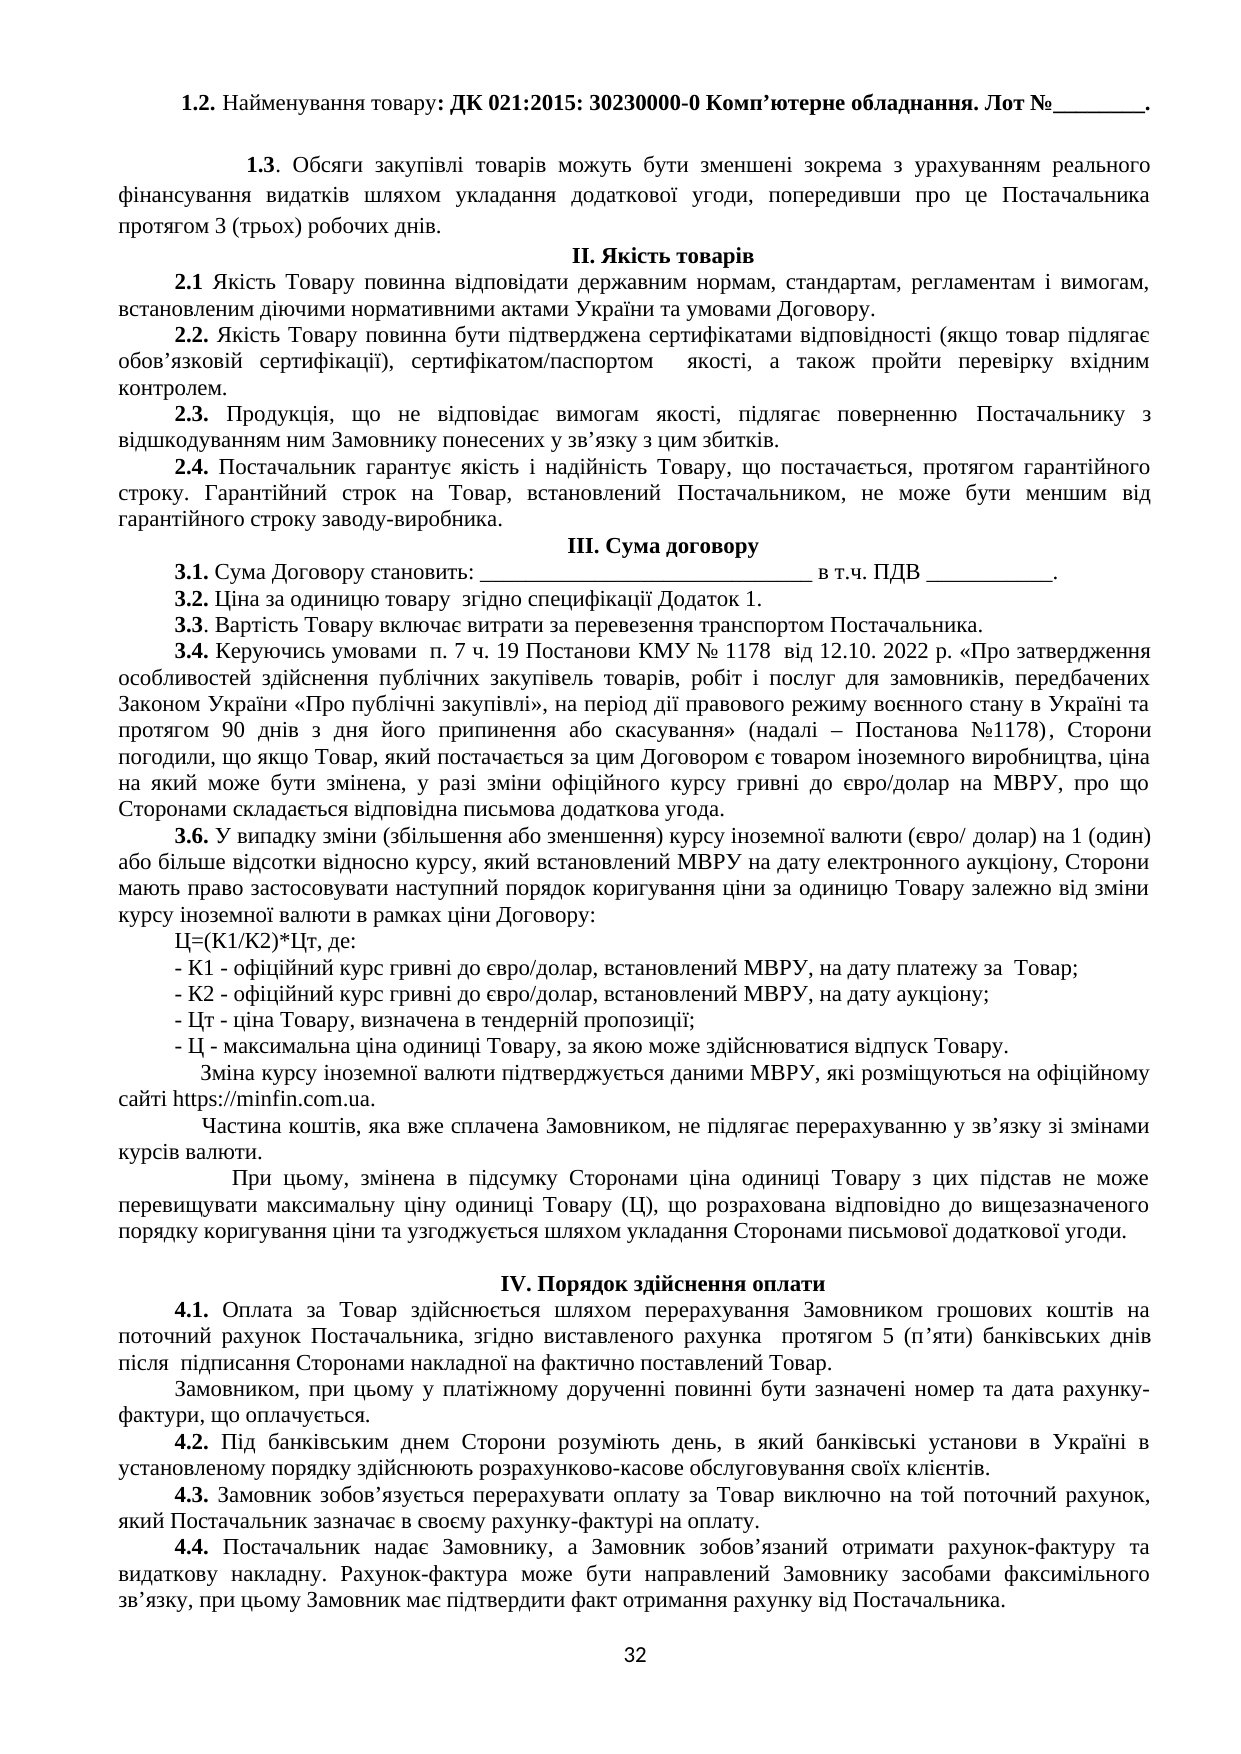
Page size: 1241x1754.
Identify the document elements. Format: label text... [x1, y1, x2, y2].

text IV. Порядок здійснення оплати [118, 1270, 1152, 1296]
text 3.2. Ціна за одиницю товару згідно специфікації Додаток 1. [118, 584, 1152, 611]
text 3.6. У випадку зміни (збільшення або зменшення) курсу іноземної валюти (євро/ долар) на 1 (один) або більше відсотки відносно курсу, який встановлений МВРУ на дату електронного аукціону, Сторони мають право застосовувати наступний порядок коригування ціни за одиницю Товару залежно від зміни курсу іноземної валюти в рамках ціни Договору: [118, 822, 1152, 927]
text Частина коштів, яка вже сплачена Замовником, не підлягає перерахуванню у зв’язку зі змінами курсів валюти. [118, 1112, 1152, 1164]
text Зміна курсу іноземної валюти підтверджується даними МВРУ, які розміщуються на офіційному сайті https://minfin.com.ua. [118, 1059, 1152, 1112]
text 2.4. Постачальник гарантує якість і надійність Товару, що постачається, протягом гарантійного строку. Гарантійний строк на Товар, встановлений Постачальником, не може бути меншим від гарантійного строку заводу-виробника. [118, 453, 1152, 532]
text ІІ. Якість товарів [118, 242, 1152, 268]
text - Ц - максимальна ціна одиниці Товару, за якою може здійснюватися відпуск Товару. [118, 1033, 1152, 1059]
text 3.4. Керуючись умовами п. 7 ч. 19 Постанови КМУ № 1178 від 12.10. 2022 р. «Про затвердження особливостей здійснення публічних закупівель товарів, робіт і послуг для замовників, передбачених Законом України «Про публічні закупівлі», на період дії правового режиму воєнного стану в Україні та протягом 90 днів з дня його припинення або скасування» (надалі – Постанова №1178), Сторони погодили, що якщо Товар, який постачається за цим Договором є товаром іноземного виробництва, ціна на який може бути змінена, у разі зміни офіційного курсу гривні до євро/долар на МВРУ, про що Сторонами складається відповідна письмова додаткова угода. [118, 637, 1152, 822]
text 4.4. Постачальник надає Замовнику, а Замовник зобов’язаний отримати рахунок-фактуру та видаткову накладну. Рахунок-фактура може бути направлений Замовнику засобами факсимільного зв’язку, при цьому Замовник має підтвердити факт отримання рахунку від Постачальника. [118, 1533, 1152, 1612]
text 4.3. Замовник зобов’язується перерахувати оплату за Товар виключно на той поточний рахунок, який Постачальник зазначає в своєму рахунку-фактурі на оплату. [118, 1481, 1152, 1533]
text Замовником, при цьому у платіжному дорученні повинні бути зазначені номер та дата рахунку- фактури, що оплачується. [118, 1375, 1152, 1428]
text Ц=(К1/К2)*Цт, де: [118, 927, 1152, 953]
text 2.3. Продукція, що не відповідає вимогам якості, підлягає поверненню Постачальнику з відшкодуванням ним Замовнику понесених у зв’язку з цим збитків. [118, 400, 1152, 453]
text 4.2. Під банківським днем Сторони розуміють день, в який банківські установи в Україні в установленому порядку здійснюють розрахунково-касове обслуговування своїх клієнтів. [118, 1428, 1152, 1481]
text ІІІ. Сума договору [118, 532, 1152, 558]
text 2.1 Якість Товару повинна відповідати державним нормам, стандартам, регламентам і вимогам, встановленим діючими нормативними актами України та умовами Договору. [118, 268, 1152, 321]
text 1.3. Обсяги закупівлі товарів можуть бути зменшені зокрема з урахуванням реального фінансування видатків шляхом укладання додаткової угоди, попередивши про це Постачальника протягом 3 (трьох) робочих днів. [118, 151, 1152, 238]
text - К1 - офіційний курс гривні до євро/долар, встановлений МВРУ, на дату платежу за Товар; [118, 953, 1152, 980]
text 3.3. Вартість Товару включає витрати за перевезення транспортом Постачальника. [118, 611, 1152, 637]
text - Цт - ціна Товару, визначена в тендерній пропозиції; [118, 1006, 1152, 1033]
text При цьому, змінена в підсумку Сторонами ціна одиниці Товару з цих підстав не може перевищувати максимальну ціну одиниці Товару (Ц), що розрахована відповідно до вищезазначеного порядку коригування ціни та узгоджується шляхом укладання Сторонами письмової додаткової угоди. [118, 1164, 1152, 1243]
text 2.2. Якість Товару повинна бути підтверджена сертифікатами відповідності (якщо товар підлягає обов’язковій сертифікації), сертифікатом/паспортом якості, а також пройти перевірку вхідним контролем. [118, 321, 1152, 400]
text 1.2. Найменування товару: ДК 021:2015: 30230000-0 Комп’ютерне обладнання. Лот №________. [118, 89, 1152, 147]
text - К2 - офіційний курс гривні до євро/долар, встановлений МВРУ, на дату аукціону; [118, 980, 1152, 1006]
text 4.1. Оплата за Товар здійснюється шляхом перерахування Замовником грошових коштів на поточний рахунок Постачальника, згідно виставленого рахунка протягом 5 (п’яти) банківських днів після підписання Сторонами накладної на фактично поставлений Товар. [118, 1296, 1152, 1375]
text 3.1. Сума Договору становить: _____________________________ в т.ч. ПДВ ___________. [118, 558, 1152, 584]
